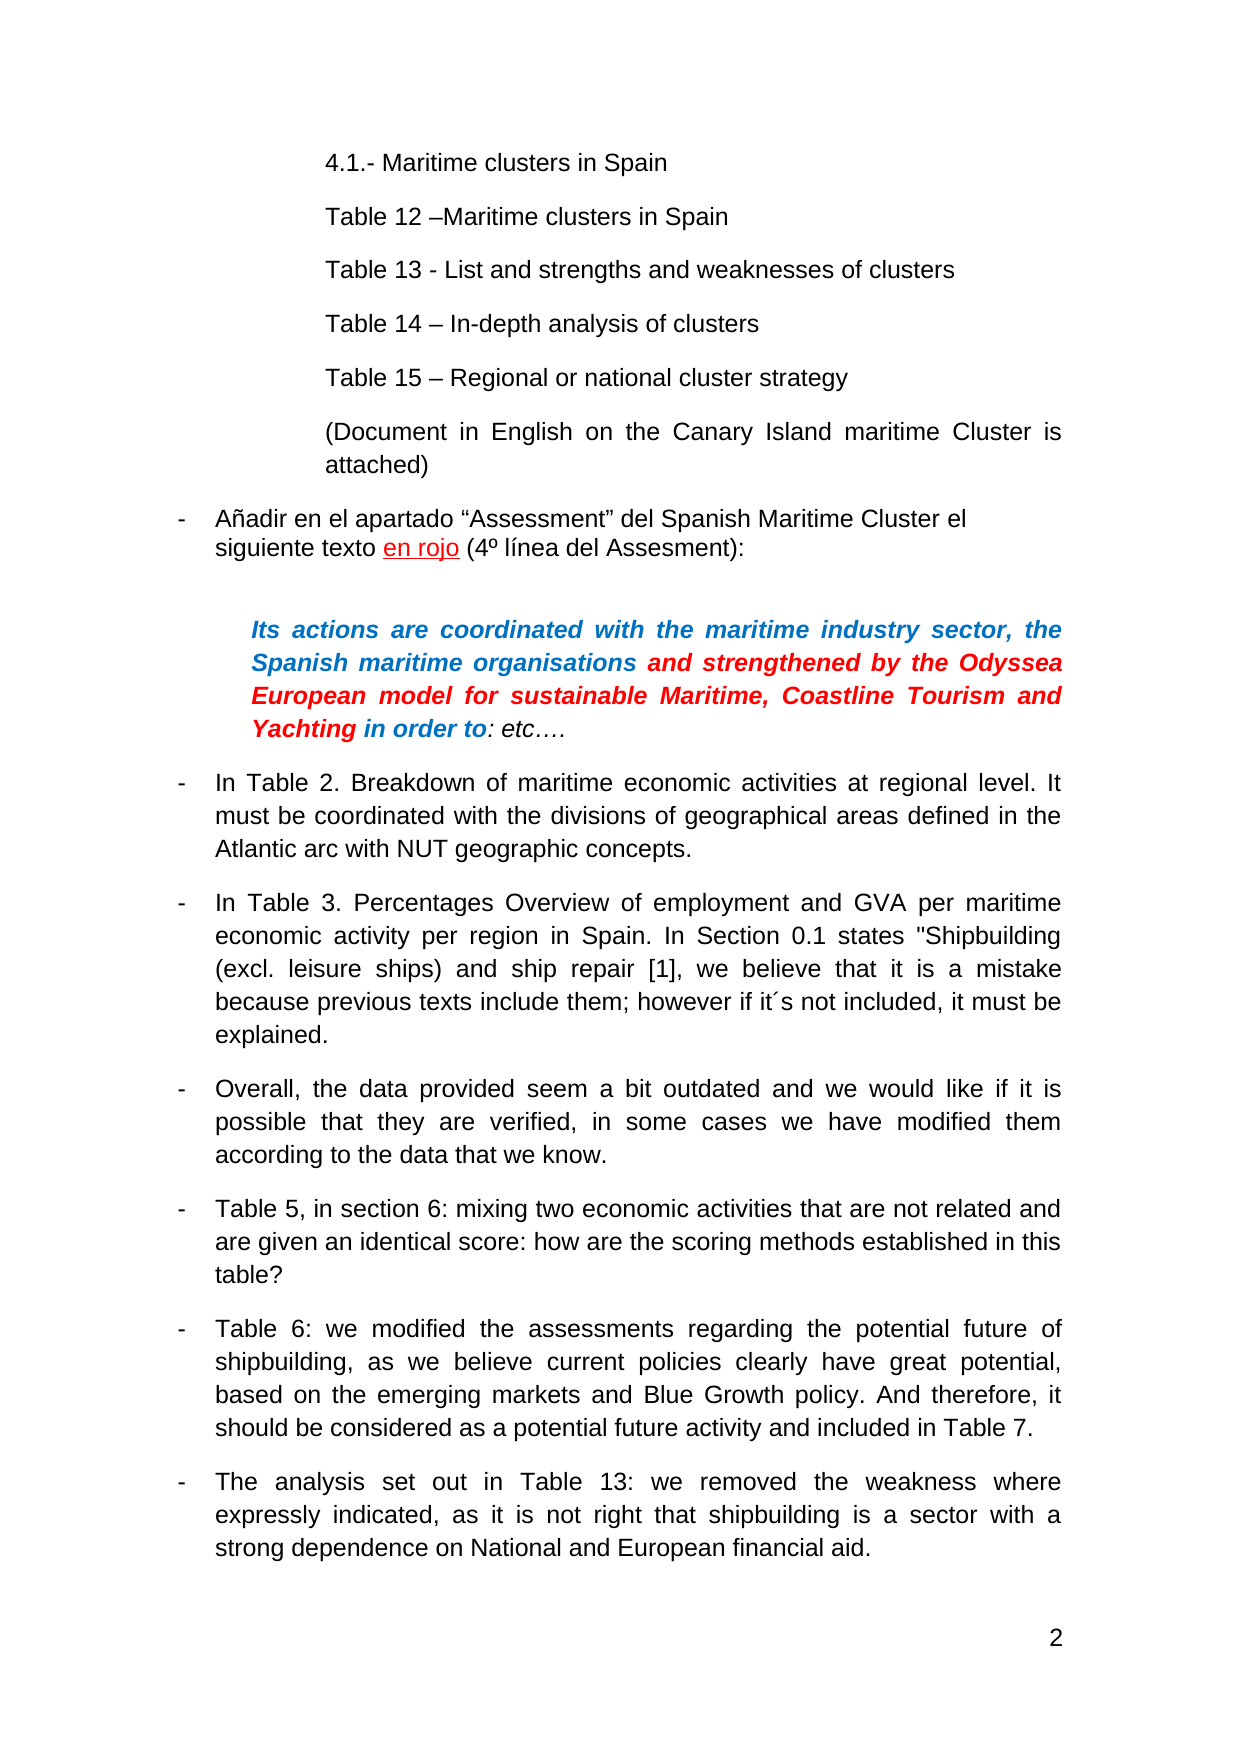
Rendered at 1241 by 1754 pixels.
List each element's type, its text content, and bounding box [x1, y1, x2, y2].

text Table 15 – Regional or national cluster strategy [325, 363, 1063, 392]
text Its actions are coordinated with the maritime industry sector, the Spanish maritime organisations and strengthened by the Odyssea European model for sustainable Maritime, Coastline Tourism and Yachting in order to: etc…. [251, 615, 1063, 743]
list In Table 3. Percentages Overview of employment and GVA per maritime economic activity per region in Spain. In Section 0.1 states "Shipbuilding (excl. leisure ships) and ship repair [1], we believe that it is a mistake because previous texts include them; however if it´s not included, it must be explained. [177, 888, 1063, 1049]
list The analysis set out in Table 13: we removed the weakness where expressly indicated, as it is not right that shipbuilding is a sector with a strong dependence on National and European financial aid. [177, 1467, 1063, 1561]
list Table 6: we modified the assessments regarding the potential future of shipbuilding, as we believe current policies clearly have great potential, based on the emerging markets and Blue Growth policy. And therefore, it should be considered as a potential future activity and included in Table 7. [177, 1314, 1063, 1441]
list Overall, the data provided seem a bit outdated and we would like if it is possible that they are verified, in some cases we have modified them according to the data that we know. [177, 1074, 1063, 1169]
text 4.1.- Maritime clusters in Spain [325, 148, 1063, 176]
text Table 13 - List and strengths and weaknesses of clusters [325, 255, 1063, 284]
list In Table 2. Breakdown of maritime economic activities at regional level. It must be coordinated with the divisions of geographical areas defined in the Atlantic arc with NUT geographic concepts. [177, 768, 1063, 863]
list Añadir en el apartado “Assessment” del Spanish Maritime Cluster el siguiente texto en rojo (4º línea del Assesment): [177, 504, 1063, 561]
text Table 12 –Maritime clusters in Spain [325, 201, 1063, 230]
list Table 5, in section 6: mixing two economic activities that are not related and are given an identical score: how are the scoring methods established in this table? [177, 1194, 1063, 1288]
text Table 14 – In-depth analysis of clusters [325, 309, 1063, 338]
text (Document in English on the Canary Island maritime Cluster is attached) [325, 417, 1063, 479]
